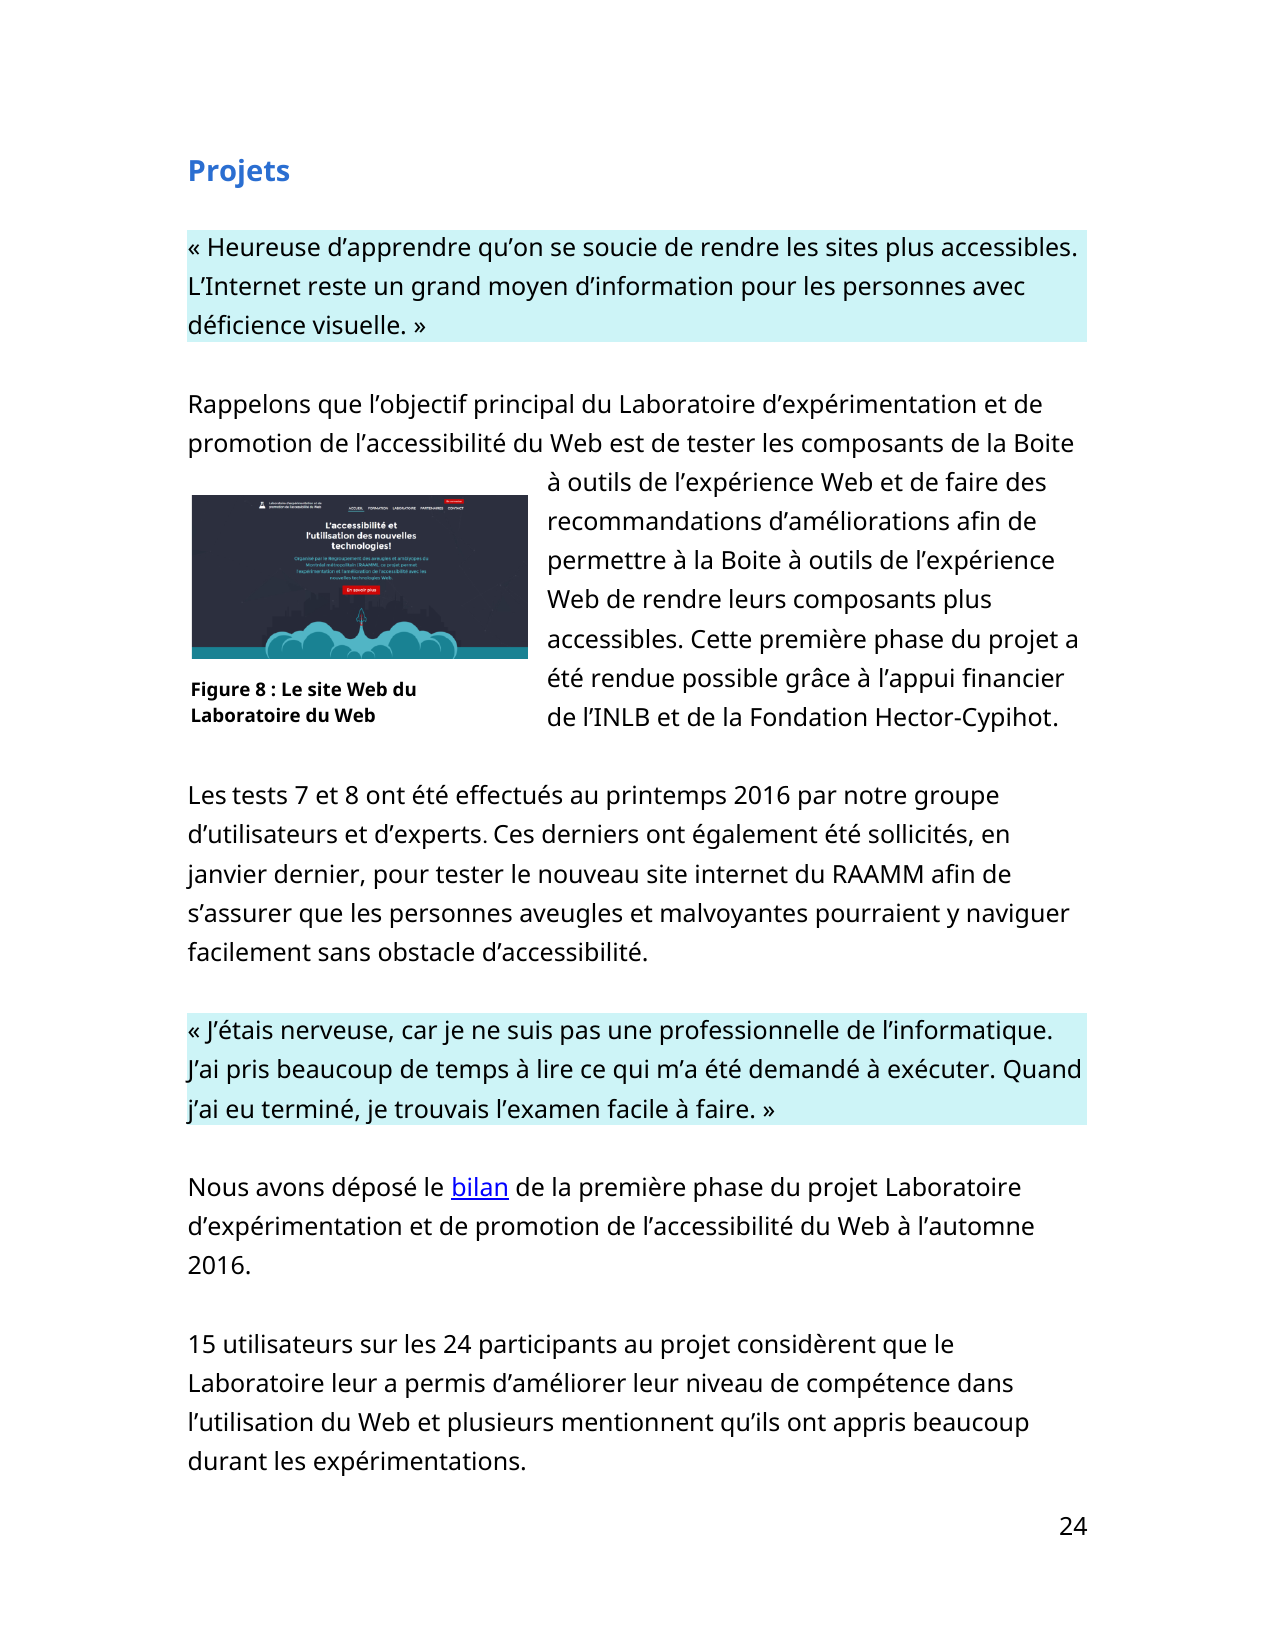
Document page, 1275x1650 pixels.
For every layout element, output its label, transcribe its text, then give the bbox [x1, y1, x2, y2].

subtitle Projets [187, 150, 1087, 190]
text 15 utilisateurs sur les 24 participants au projet considèrent que le Laboratoire leur a permis d’améliorer leur niveau de compétence dans l’utilisation du Web et plusieurs mentionnent qu’ils ont appris beaucoup durant les expérimentations. [187, 1326, 1087, 1478]
picture [190, 495, 528, 658]
text Rappelons que l’objectif principal du Laboratoire d’expérimentation et de promotion de l’accessibilité du Web est de tester les composants de la Boite à outils de l’expérience Web et de faire des recommandations d’améliorations afin de permettre à la Boite à outils de l’expérience Web de rendre leurs composants plus accessibles. Cette première phase du projet a été rendue possible grâce à l’appui financier de l’INLB et de la Fondation Hector-Cypihot. [187, 386, 1087, 734]
text « Heureuse d’apprendre qu’on se soucie de rendre les sites plus accessibles. L’Internet reste un grand moyen d’information pour les personnes avec déficience visuelle. » [187, 230, 1087, 342]
text « J’étais nerveuse, car je ne suis pas une professionnelle de l’informatique. J’ai pris beaucoup de temps à lire ce qui m’a été demandé à exécuter. Quand j’ai eu terminé, je trouvais l’examen facile à faire. » [187, 1013, 1087, 1125]
text Les tests 7 et 8 ont été effectués au printemps 2016 par notre groupe d’utilisateurs et d’experts. Ces derniers ont également été sollicités, en janvier dernier, pour tester le nouveau site internet du RAAMM afin de s’assurer que les personnes aveugles et malvoyantes pourraient y naviguer facilement sans obstacle d’accessibilité. [187, 778, 1087, 969]
text Nous avons déposé le bilan de la première phase du projet Laboratoire d’expérimentation et de promotion de l’accessibilité du Web à l’automne 2016. [187, 1170, 1087, 1282]
